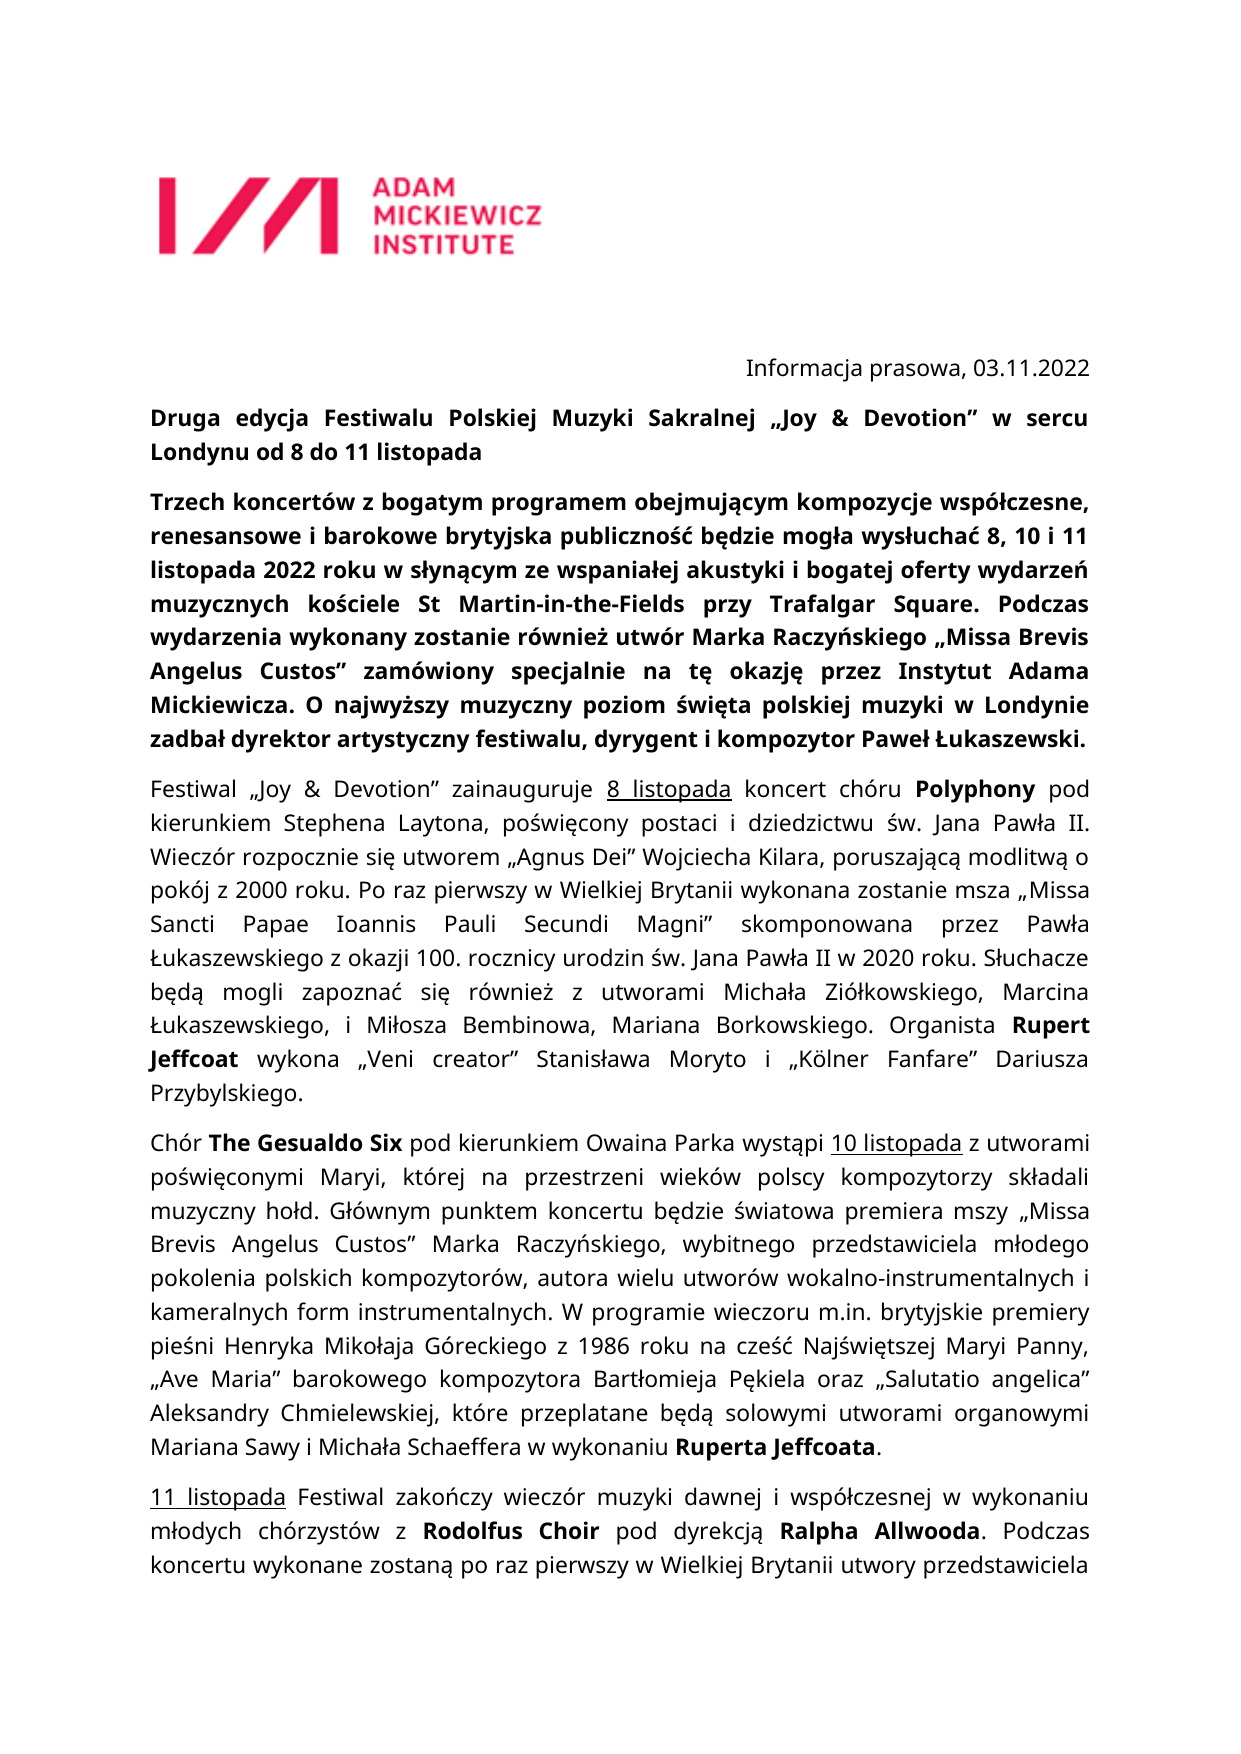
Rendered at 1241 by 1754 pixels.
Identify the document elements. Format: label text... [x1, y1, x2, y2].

text Chór The Gesualdo Six pod kierunkiem Owaina Parka wystąpi 10 listopada z utworami poświęconymi Maryi, której na przestrzeni wieków polscy kompozytorzy składali muzyczny hołd. Głównym punktem koncertu będzie światowa premiera mszy „Missa Brevis Angelus Custos” Marka Raczyńskiego, wybitnego przedstawiciela młodego pokolenia polskich kompozytorów, autora wielu utworów wokalno-instrumentalnych i kameralnych form instrumentalnych. W programie wieczoru m.in. brytyjskie premiery pieśni Henryka Mikołaja Góreckiego z 1986 roku na cześć Najświętszej Maryi Panny, „Ave Maria” barokowego kompozytora Bartłomieja Pękiela oraz „Salutatio angelica” Aleksandry Chmielewskiej, które przeplatane będą solowymi utworami organowymi Mariana Sawy i Michała Schaeffera w wykonaniu Ruperta Jeffcoata. [150, 1127, 1090, 1462]
text Druga edycja Festiwalu Polskiej Muzyki Sakralnej „Joy & Devotion” w sercu Londynu od 8 do 11 listopada [150, 402, 1090, 467]
text Informacja prasowa, 03.11.2022 [150, 352, 1090, 383]
text Trzech koncertów z bogatym programem obejmującym kompozycje współczesne, renesansowe i barokowe brytyjska publiczność będzie mogła wysłuchać 8, 10 i 11 listopada 2022 roku w słynącym ze wspaniałej akustyki i bogatej oferty wydarzeń muzycznych kościele St Martin-in-the-Fields przy Trafalgar Square. Podczas wydarzenia wykonany zostanie również utwór Marka Raczyńskiego „Missa Brevis Angelus Custos” zamówiony specjalnie na tę okazję przez Instytut Adama Mickiewicza. O najwyższy muzyczny poziom święta polskiej muzyki w Londynie zadbał dyrektor artystyczny festiwalu, dyrygent i kompozytor Paweł Łukaszewski. [150, 486, 1090, 754]
picture [159, 151, 560, 284]
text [150, 1481, 1090, 1580]
text Festiwal „Joy & Devotion” zainauguruje 8 listopada koncert chóru Polyphony pod kierunkiem Stephena Laytona, poświęcony postaci i dziedzictwu św. Jana Pawła II. Wieczór rozpocznie się utworem „Agnus Dei” Wojciecha Kilara, poruszającą modlitwą o pokój z 2000 roku. Po raz pierwszy w Wielkiej Brytanii wykonana zostanie msza „Missa Sancti Papae Ioannis Pauli Secundi Magni” skomponowana przez Pawła Łukaszewskiego z okazji 100. rocznicy urodzin św. Jana Pawła II w 2020 roku. Słuchacze będą mogli zapoznać się również z utworami Michała Ziółkowskiego, Marcina Łukaszewskiego, i Miłosza Bembinowa, Mariana Borkowskiego. Organista Rupert Jeffcoat wykona „Veni creator” Stanisława Moryto i „Kölner Fanfare” Dariusza Przybylskiego. [150, 773, 1090, 1108]
